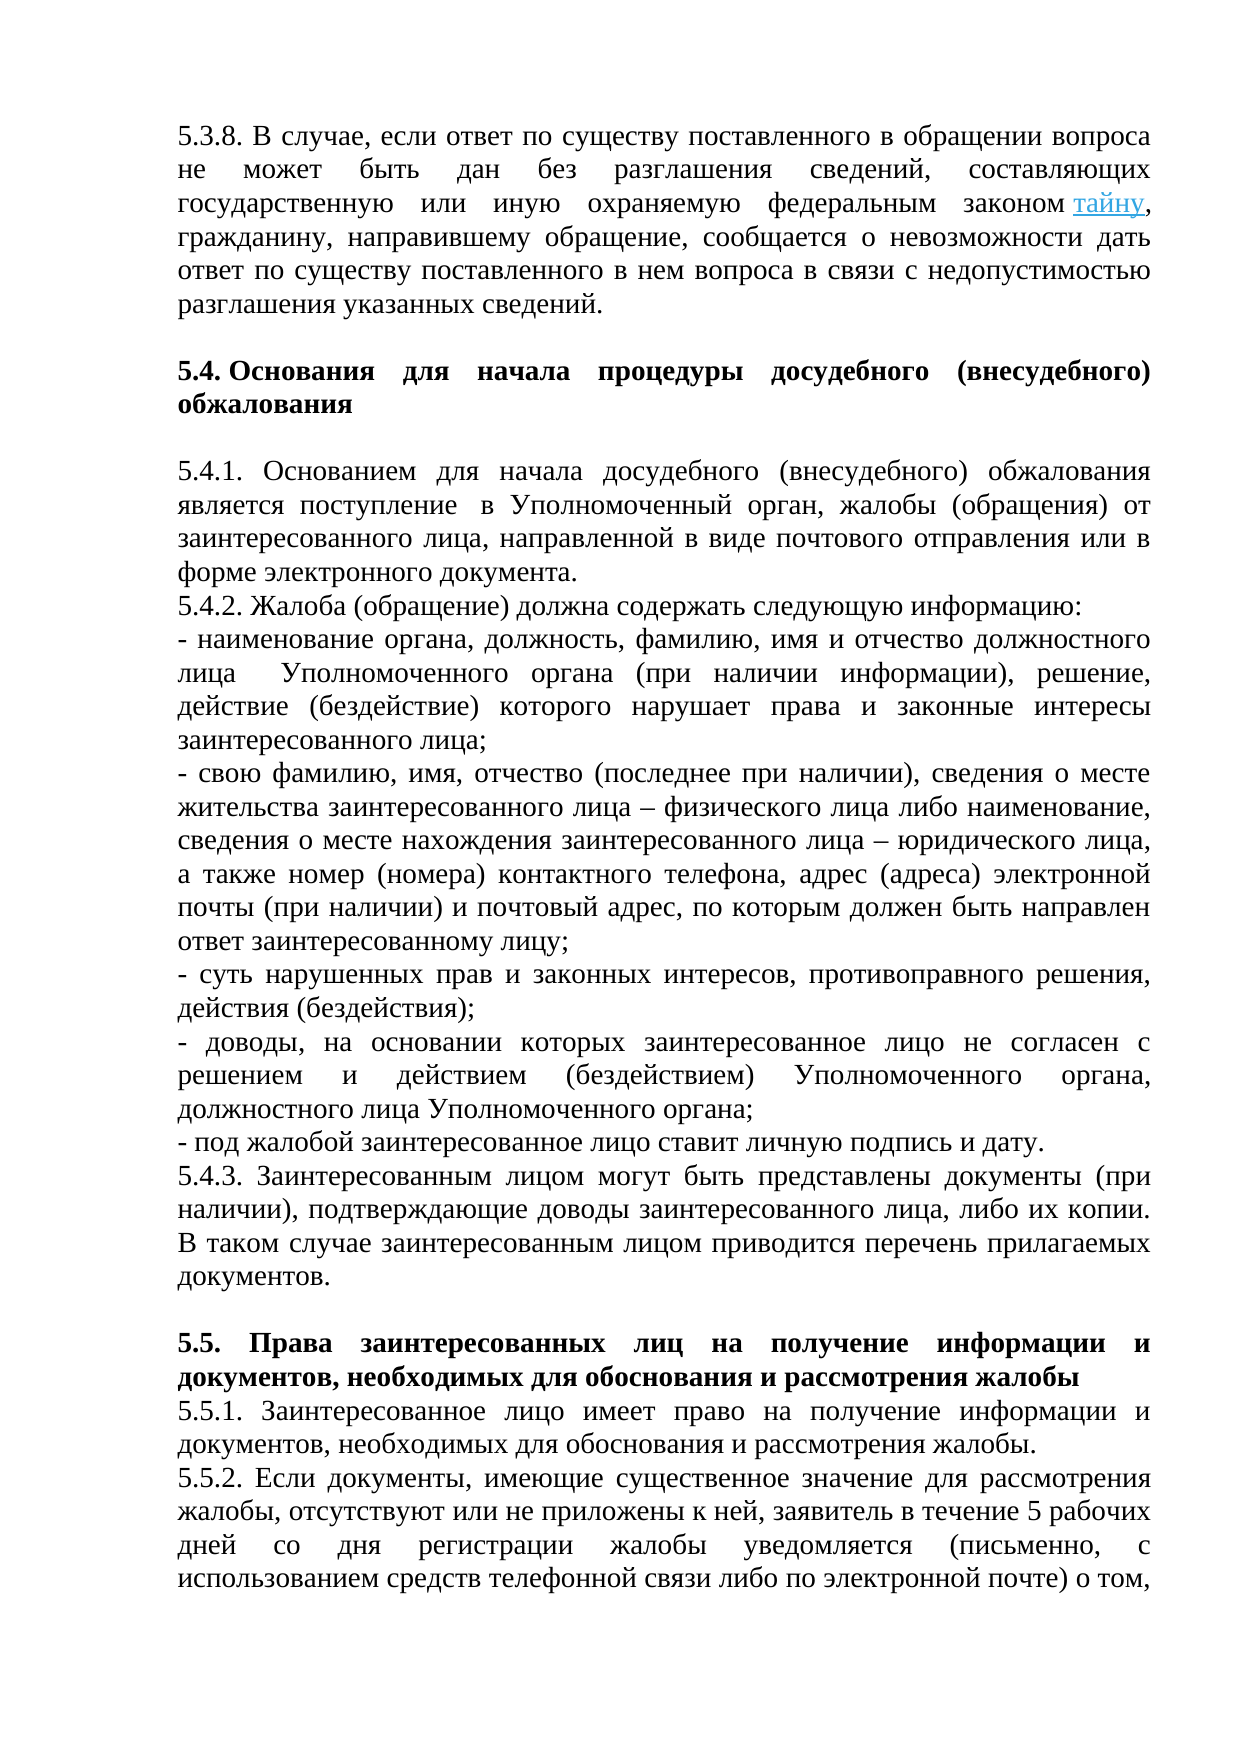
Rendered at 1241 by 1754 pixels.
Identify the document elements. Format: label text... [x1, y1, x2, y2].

text 5.4.1. Основанием для начала досудебного (внесудебного) обжалования является поступление в Уполномоченный орган, жалобы (обращения) от заинтересованного лица, направленной в виде почтового отправления или в форме электронного документа. [177, 453, 1152, 588]
text - наименование органа, должность, фамилию, имя и отчество должностного лица Уполномоченного органа (при наличии информации), решение, действие (бездействие) которого нарушает права и законные интересы заинтересованного лица; [177, 621, 1152, 755]
text - доводы, на основании которых заинтересованное лицо не согласен с решением и действием (бездействием) Уполномоченного органа, должностного лица Уполномоченного органа; [177, 1024, 1152, 1124]
text - суть нарушенных прав и законных интересов, противоправного решения, действия (бездействия); [177, 957, 1152, 1024]
text 5.4.2. Жалоба (обращение) должна содержать следующую информацию: [177, 588, 1152, 621]
text - свою фамилию, имя, отчество (последнее при наличии), сведения о месте жительства заинтересованного лица – физического лица либо наименование, сведения о месте нахождения заинтересованного лица – юридического лица, а также номер (номера) контактного телефона, адрес (адреса) электронной почты (при наличии) и почтовый адрес, по которым должен быть направлен ответ заинтересованному лицу; [177, 755, 1152, 957]
text 5.5.1. Заинтересованное лицо имеет право на получение информации и документов, необходимых для обоснования и рассмотрения жалобы. [177, 1393, 1152, 1460]
text 5.5. Права заинтересованных лиц на получение информации и документов, необходимых для обоснования и рассмотрения жалобы [177, 1326, 1152, 1393]
text 5.3.8. В случае, если ответ по существу поставленного в обращении вопроса не может быть дан без разглашения сведений, составляющих государственную или иную охраняемую федеральным законом тайну, гражданину, направившему обращение, сообщается о невозможности дать ответ по существу поставленного в нем вопроса в связи с недопустимостью разглашения указанных сведений. [177, 118, 1152, 319]
text 5.4. Основания для начала процедуры досудебного (внесудебного) обжалования [177, 353, 1152, 420]
text - под жалобой заинтересованное лицо ставит личную подпись и дату. [177, 1124, 1152, 1158]
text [177, 1460, 1152, 1594]
text 5.4.3. Заинтересованным лицом могут быть представлены документы (при наличии), подтверждающие доводы заинтересованного лица, либо их копии. В таком случае заинтересованным лицом приводится перечень прилагаемых документов. [177, 1158, 1152, 1292]
